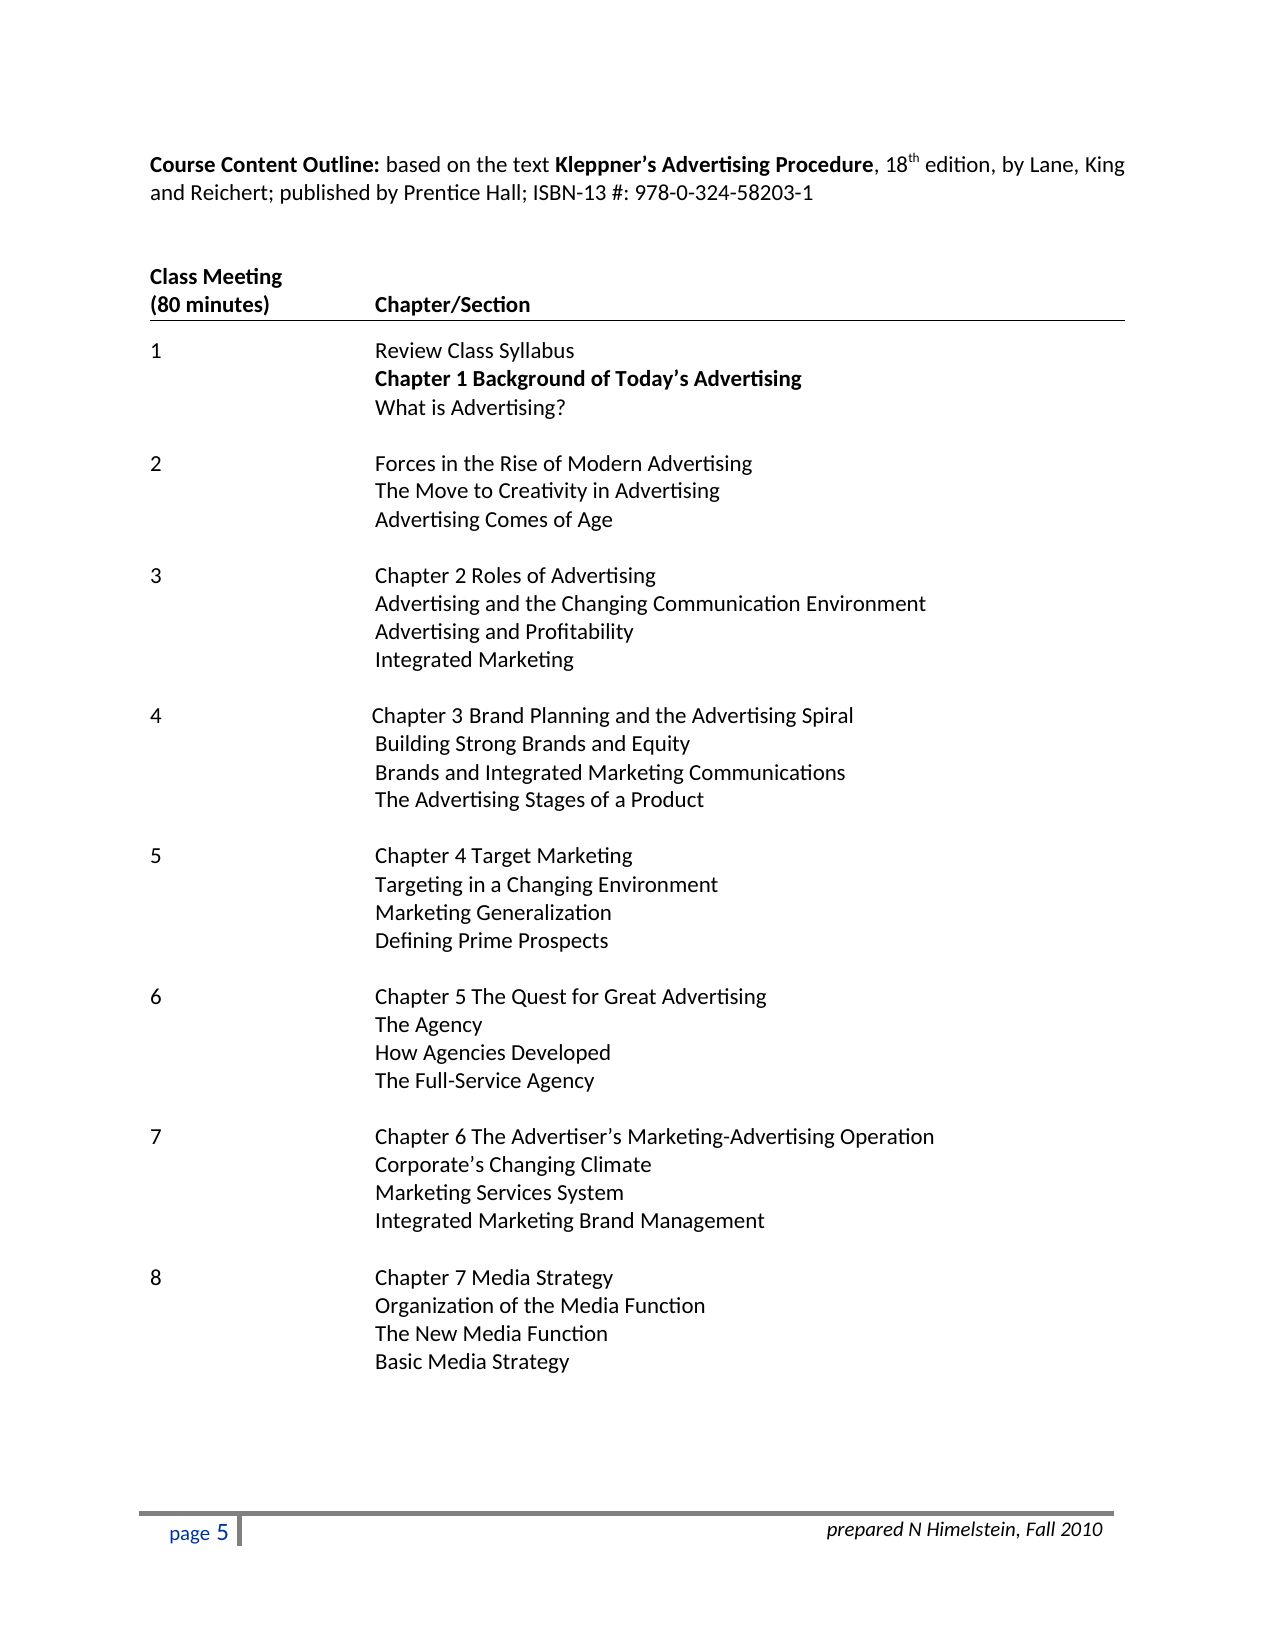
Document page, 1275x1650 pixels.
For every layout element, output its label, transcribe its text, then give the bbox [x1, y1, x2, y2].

text 7 Chapter 6 The Advertiser’s Marketing-Advertising Operation [150, 1122, 1125, 1150]
text (80 minutes) Chapter/Section [150, 290, 1125, 320]
text Advertising and the Changing Communication Environment [300, 589, 1125, 617]
text Chapter 1 Background of Today’s Advertising [150, 364, 1125, 393]
text What is Advertising? [150, 393, 1125, 421]
text Corporate’s Changing Climate [150, 1150, 1125, 1178]
text The Move to Creativity in Advertising [150, 477, 1125, 505]
text Targeting in a Changing Environment [150, 870, 1125, 898]
text Building Strong Brands and Equity [150, 729, 1125, 758]
text Advertising and Profitability [150, 617, 1125, 645]
text Defining Prime Prospects [150, 926, 1125, 954]
text Integrated Marketing [150, 645, 1125, 673]
text Basic Media Strategy [150, 1347, 1125, 1375]
text How Agencies Developed [150, 1038, 1125, 1066]
text 4 Chapter 3 Brand Planning and the Advertising Spiral [150, 702, 1125, 729]
text The New Media Function [150, 1319, 1125, 1347]
text Brands and Integrated Marketing Communications [150, 758, 1125, 786]
text Organization of the Media Function [150, 1291, 1125, 1319]
text 6 Chapter 5 The Quest for Great Advertising [150, 982, 1125, 1010]
text Marketing Services System [150, 1178, 1125, 1206]
text Course Content Outline: based on the text Kleppner’s Advertising Procedure, 18th edition, by Lane, King and Reichert; published by Prentice Hall; ISBN-13 #: 978-0-324-58203-1 [150, 150, 1125, 206]
text 1 Review Class Syllabus [150, 337, 1125, 364]
text 5 Chapter 4 Target Marketing [150, 842, 1125, 870]
text 2 Forces in the Rise of Modern Advertising [150, 449, 1125, 477]
text Integrated Marketing Brand Management [150, 1206, 1125, 1234]
text 8 Chapter 7 Media Strategy [150, 1263, 1125, 1291]
text The Agency [150, 1010, 1125, 1038]
text The Full-Service Agency [150, 1066, 1125, 1094]
text The Advertising Stages of a Product [150, 786, 1125, 814]
subtitle 3 Chapter 2 Roles of Advertising [150, 561, 1125, 589]
text Advertising Comes of Age [150, 505, 1125, 533]
text Class Meeting [150, 262, 1125, 290]
text Marketing Generalization [150, 898, 1125, 926]
